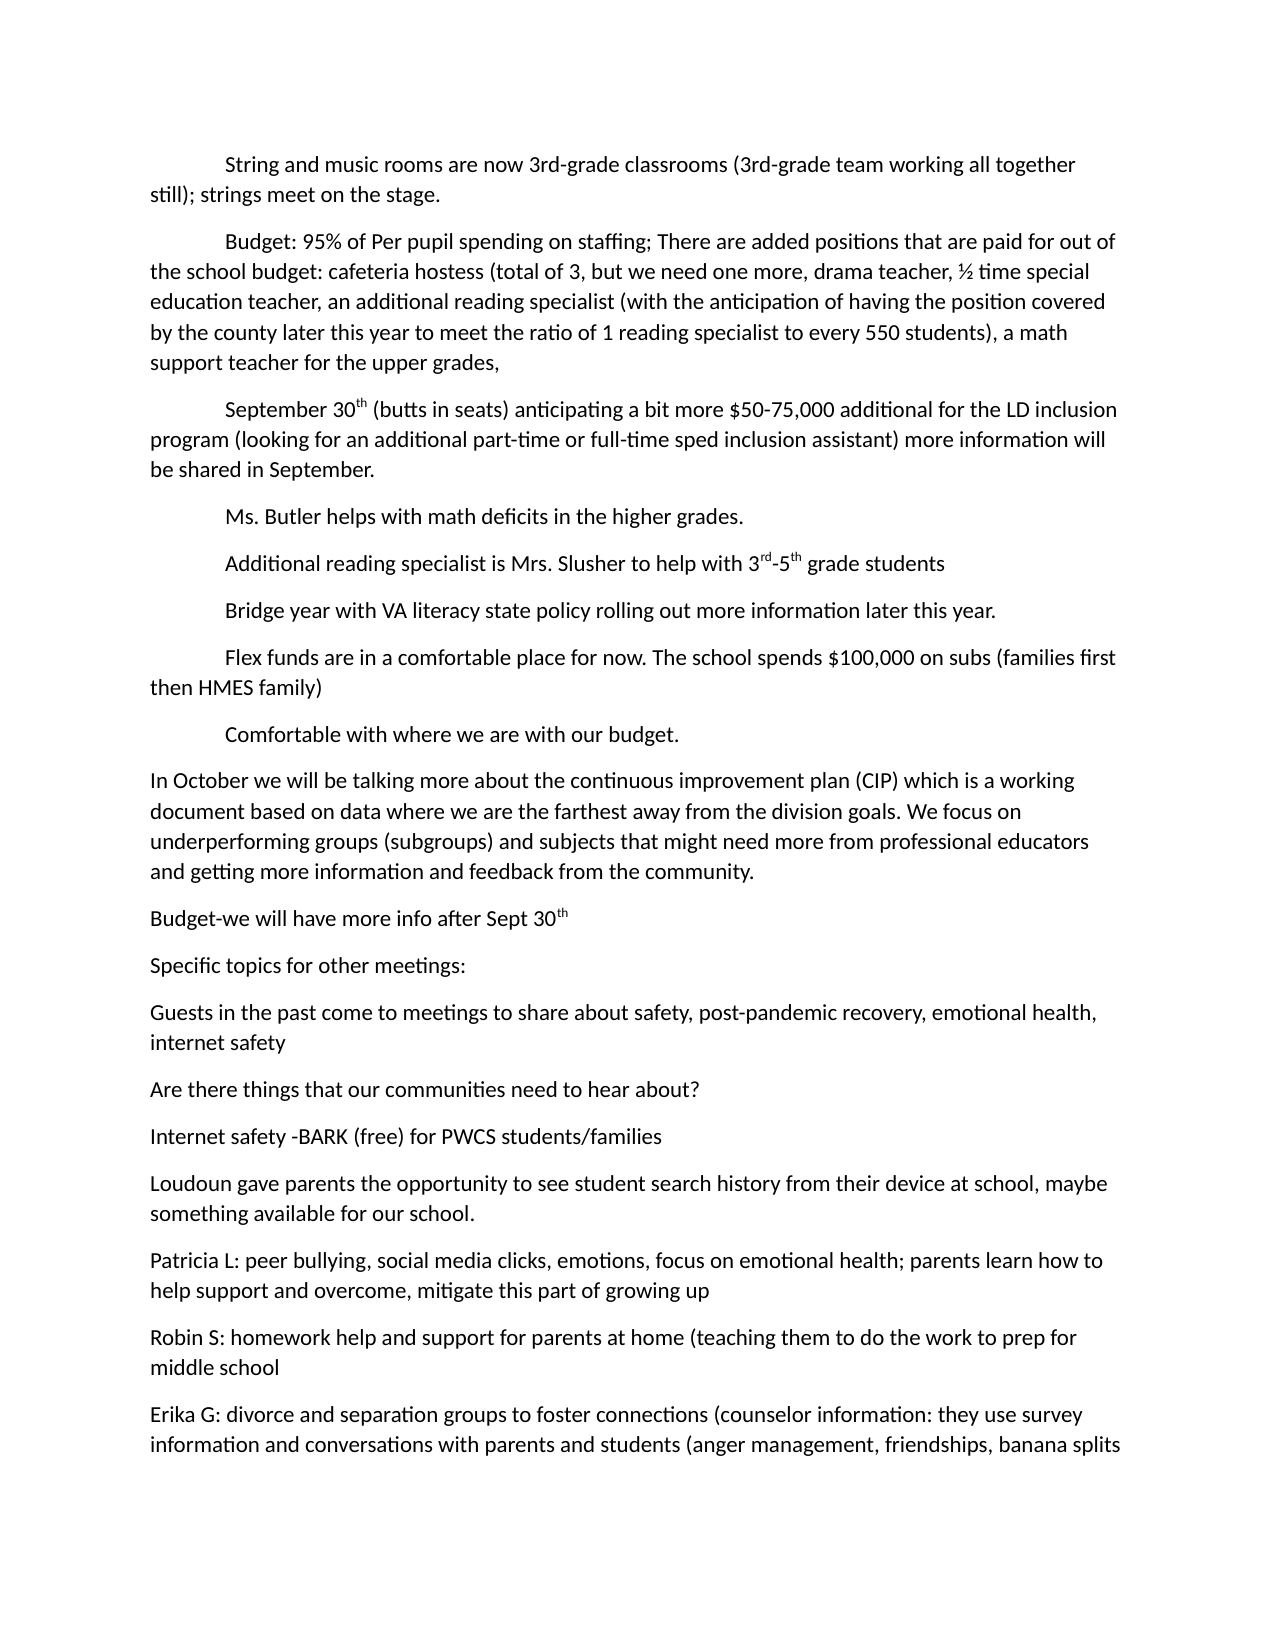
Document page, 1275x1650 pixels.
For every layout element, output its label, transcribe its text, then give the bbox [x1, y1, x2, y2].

text Specific topics for other meetings: [150, 951, 1125, 979]
text Patricia L: peer bullying, social media clicks, emotions, focus on emotional health; parents learn how to help support and overcome, mitigate this part of growing up [150, 1246, 1125, 1304]
text Additional reading specialist is Mrs. Slusher to help with 3rd-5th grade students [150, 549, 1125, 577]
text Guests in the past come to meetings to share about safety, post-pandemic recovery, emotional health, internet safety [150, 998, 1125, 1056]
text Budget: 95% of Per pupil spending on staffing; There are added positions that are paid for out of the school budget: cafeteria hostess (total of 3, but we need one more, drama teacher, ½ time special education teacher, an additional reading specialist (with the anticipation of having the position covered by the county later this year to meet the ratio of 1 reading specialist to every 550 students), a math support teacher for the upper grades, [150, 227, 1125, 376]
text In October we will be talking more about the continuous improvement plan (CIP) which is a working document based on data where we are the farthest away from the division goals. We focus on underperforming groups (subgroups) and subjects that might need more from professional educators and getting more information and feedback from the community. [150, 767, 1125, 885]
text Loudoun gave parents the opportunity to see student search history from their device at school, maybe something available for our school. [150, 1169, 1125, 1227]
text Are there things that our communities need to hear about? [150, 1075, 1125, 1103]
text String and music rooms are now 3rd-grade classrooms (3rd-grade team working all together still); strings meet on the stage. [150, 150, 1125, 208]
text Internet safety -BARK (free) for PWCS students/families [150, 1122, 1125, 1150]
text September 30th (butts in seats) anticipating a bit more $50-75,000 additional for the LD inclusion program (looking for an additional part-time or full-time sped inclusion assistant) more information will be shared in September. [150, 395, 1125, 483]
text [150, 1400, 1125, 1458]
text Flex funds are in a comfortable place for now. The school spends $100,000 on subs (families first then HMES family) [150, 643, 1125, 701]
text Bridge year with VA literacy state policy rolling out more information later this year. [150, 596, 1125, 624]
text Robin S: homework help and support for parents at home (teaching them to do the work to prep for middle school [150, 1323, 1125, 1381]
text Ms. Butler helps with math deficits in the higher grades. [150, 502, 1125, 530]
text Budget-we will have more info after Sept 30th [150, 904, 1125, 932]
text Comfortable with where we are with our budget. [150, 720, 1125, 748]
